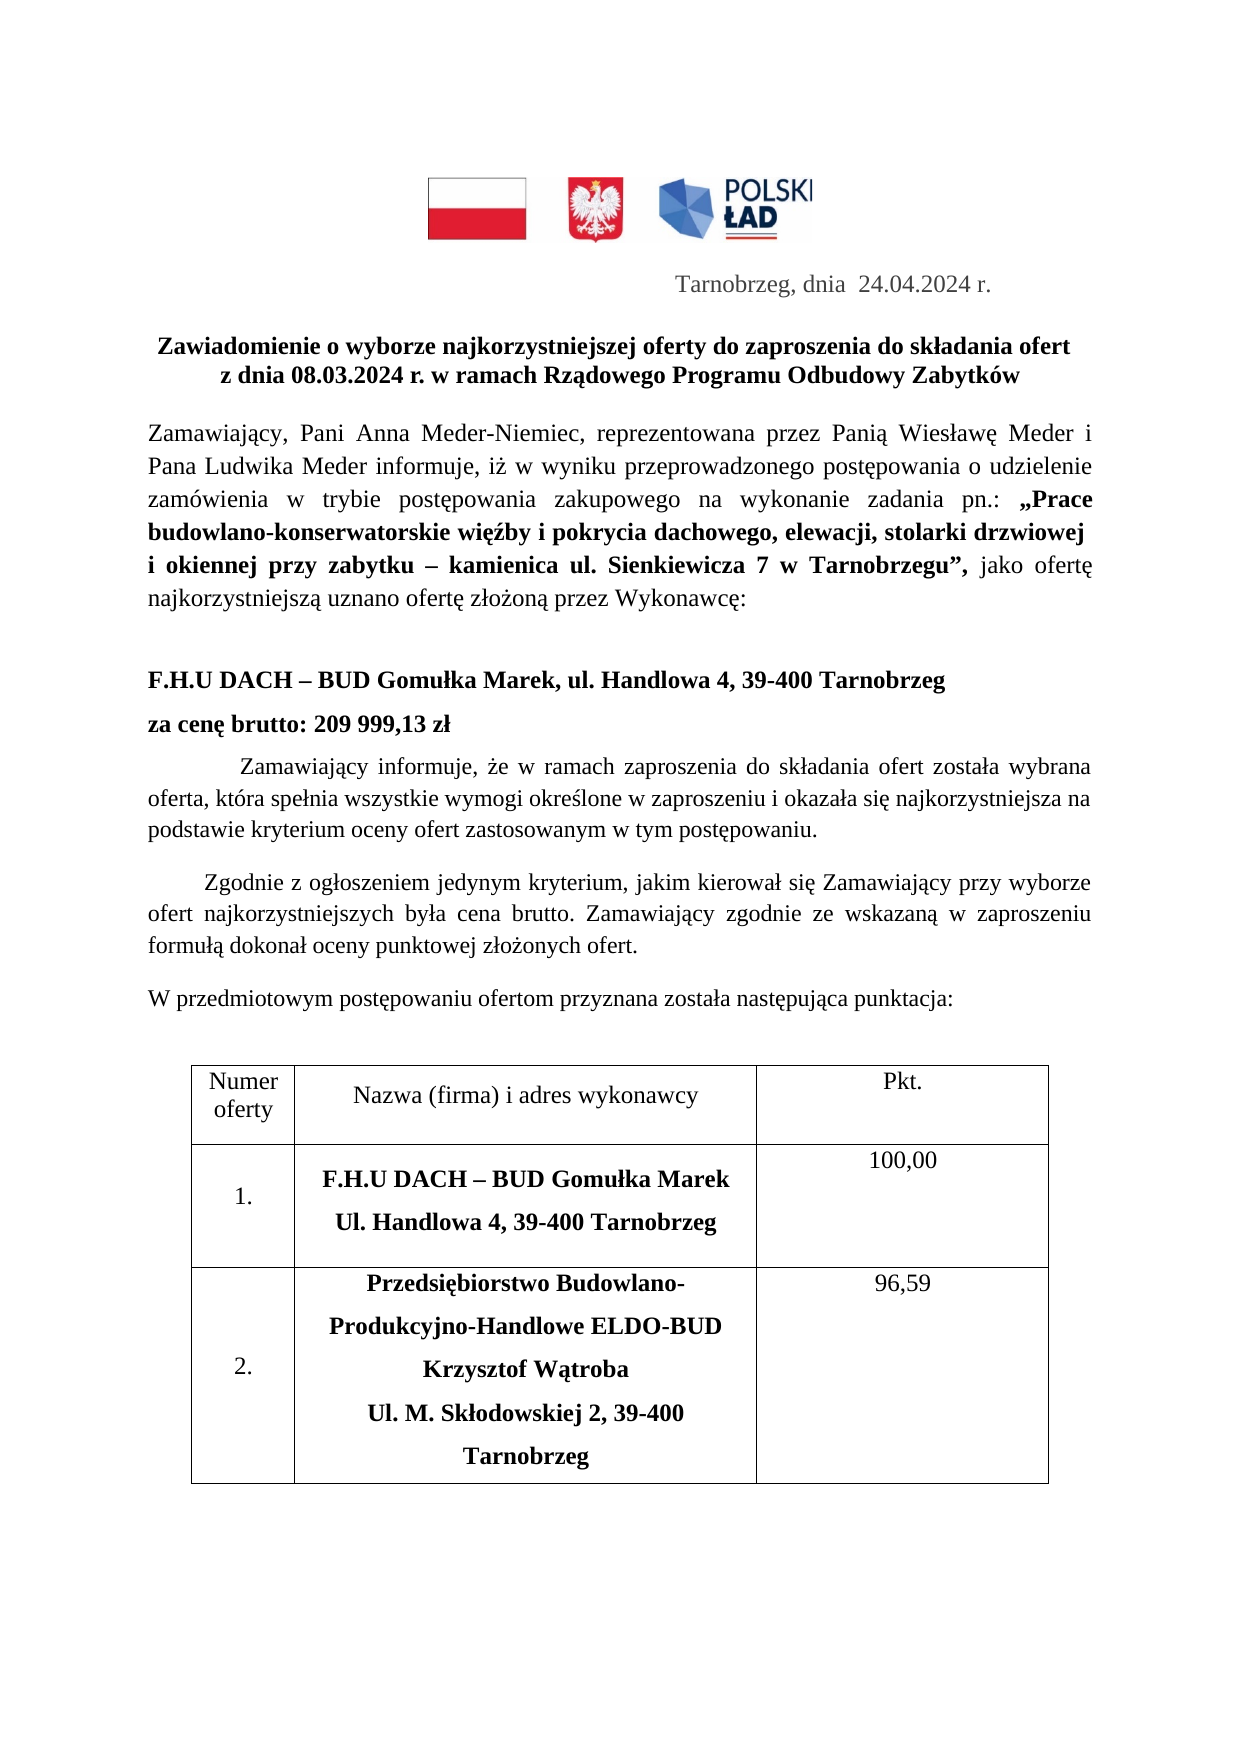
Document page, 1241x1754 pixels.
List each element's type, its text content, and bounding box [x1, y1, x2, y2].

table_cell 100,00 [757, 1145, 1048, 1267]
table_header Pkt. [757, 1066, 1048, 1144]
table_header Numer oferty [192, 1066, 294, 1144]
table_cell 1. [192, 1145, 294, 1267]
table_cell 2. [192, 1268, 294, 1483]
picture [428, 177, 813, 243]
text Zawiadomienie o wyborze najkorzystniejszej oferty do zaproszenia do składania ofert z dnia 08.03.2024 r. w ramach Rządowego Programu Odbudowy Zabytków [148, 331, 1093, 389]
table_cell Przedsiębiorstwo Budowlano-Produkcyjno-Handlowe ELDO-BUD Krzysztof Wątroba Ul. M. Skłodowskiej 2, 39-400 Tarnobrzeg [295, 1268, 756, 1483]
text Zamawiający, Pani Anna Meder-Niemiec, reprezentowana przez Panią Wiesławę Meder i Pana Ludwika Meder informuje, iż w wyniku przeprowadzonego postępowania o udzielenie zamówienia w trybie postępowania zakupowego na wykonanie zadania pn.: „Prace budowlano-konserwatorskie więźby i pokrycia dachowego, elewacji, stolarki drzwiowej i okiennej przy zabytku – kamienica ul. Sienkiewicza 7 w Tarnobrzegu”, jako ofertę najkorzystniejszą uznano ofertę złożoną przez Wykonawcę: [148, 418, 1093, 612]
table_header Nazwa (firma) i adres wykonawcy [295, 1066, 756, 1144]
text W przedmiotowym postępowaniu ofertom przyznana została następująca punktacja: [148, 983, 1093, 1011]
text Zgodnie z ogłoszeniem jedynym kryterium, jakim kierował się Zamawiający przy wyborze ofert najkorzystniejszych była cena brutto. Zamawiający zgodnie ze wskazaną w zaproszeniu formułą dokonał oceny punktowej złożonych ofert. [148, 868, 1093, 959]
text F.H.U DACH – BUD Gomułka Marek, ul. Handlowa 4, 39-400 Tarnobrzeg [148, 666, 1093, 694]
table_cell F.H.U DACH – BUD Gomułka Marek Ul. Handlowa 4, 39-400 Tarnobrzeg [295, 1145, 756, 1267]
table_cell 96,59 [757, 1268, 1048, 1483]
text za cenę brutto: 209 999,13 zł [148, 709, 1093, 737]
text Tarnobrzeg, dnia 24.04.2024 r. [606, 269, 1003, 298]
text Zamawiający informuje, że w ramach zaproszenia do składania ofert została wybrana oferta, która spełnia wszystkie wymogi określone w zaproszeniu i okazała się najkorzystniejsza na podstawie kryterium oceny ofert zastosowanym w tym postępowaniu. [148, 752, 1093, 843]
